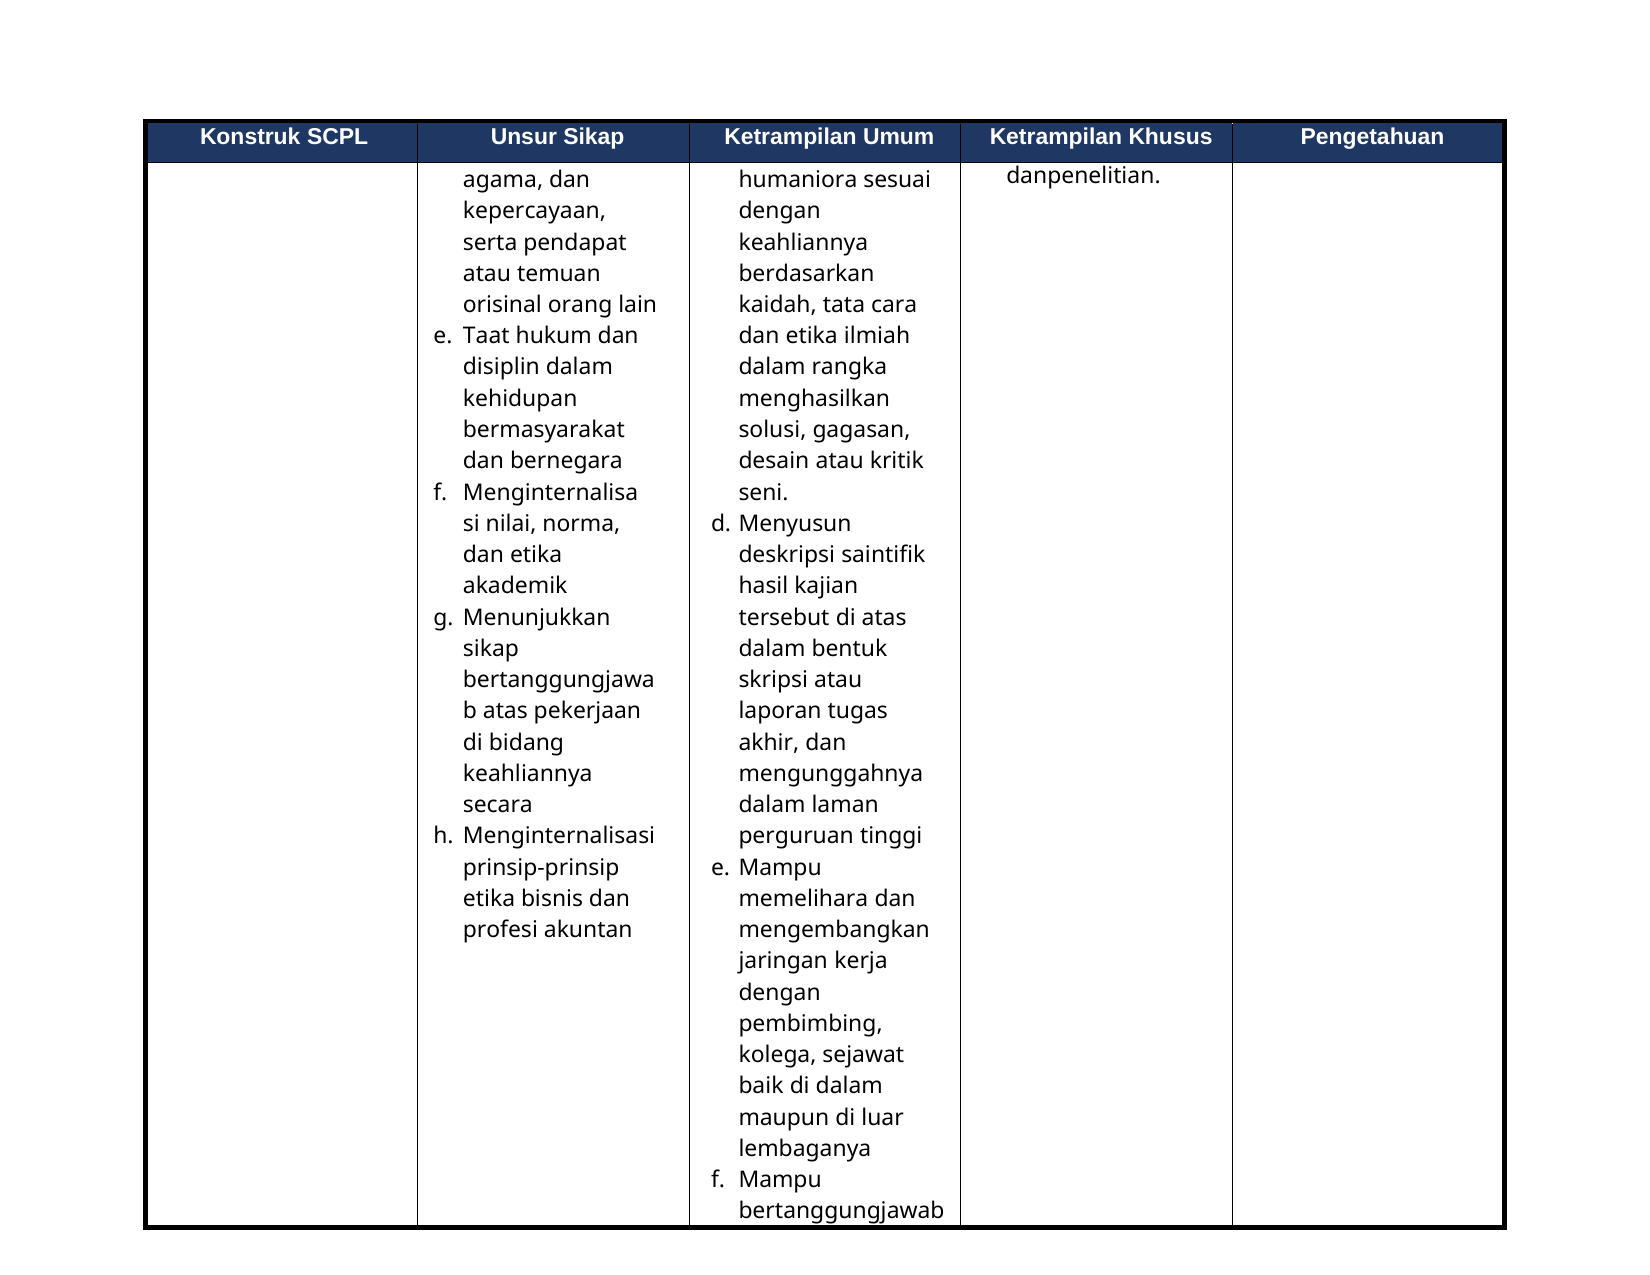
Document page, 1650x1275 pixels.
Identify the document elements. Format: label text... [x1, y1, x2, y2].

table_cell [690, 163, 960, 1225]
table_cell [1233, 163, 1502, 1225]
table_header Unsur Sikap [418, 123, 689, 162]
table_header Konstruk SCPL [148, 123, 417, 162]
table_header Ketrampilan Khusus [961, 123, 1232, 162]
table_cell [418, 163, 689, 1225]
table_cell [148, 163, 417, 1225]
table_cell danpenelitian. [961, 163, 1232, 1225]
table_header Pengetahuan [1233, 123, 1502, 162]
table_header Ketrampilan Umum [690, 123, 960, 162]
